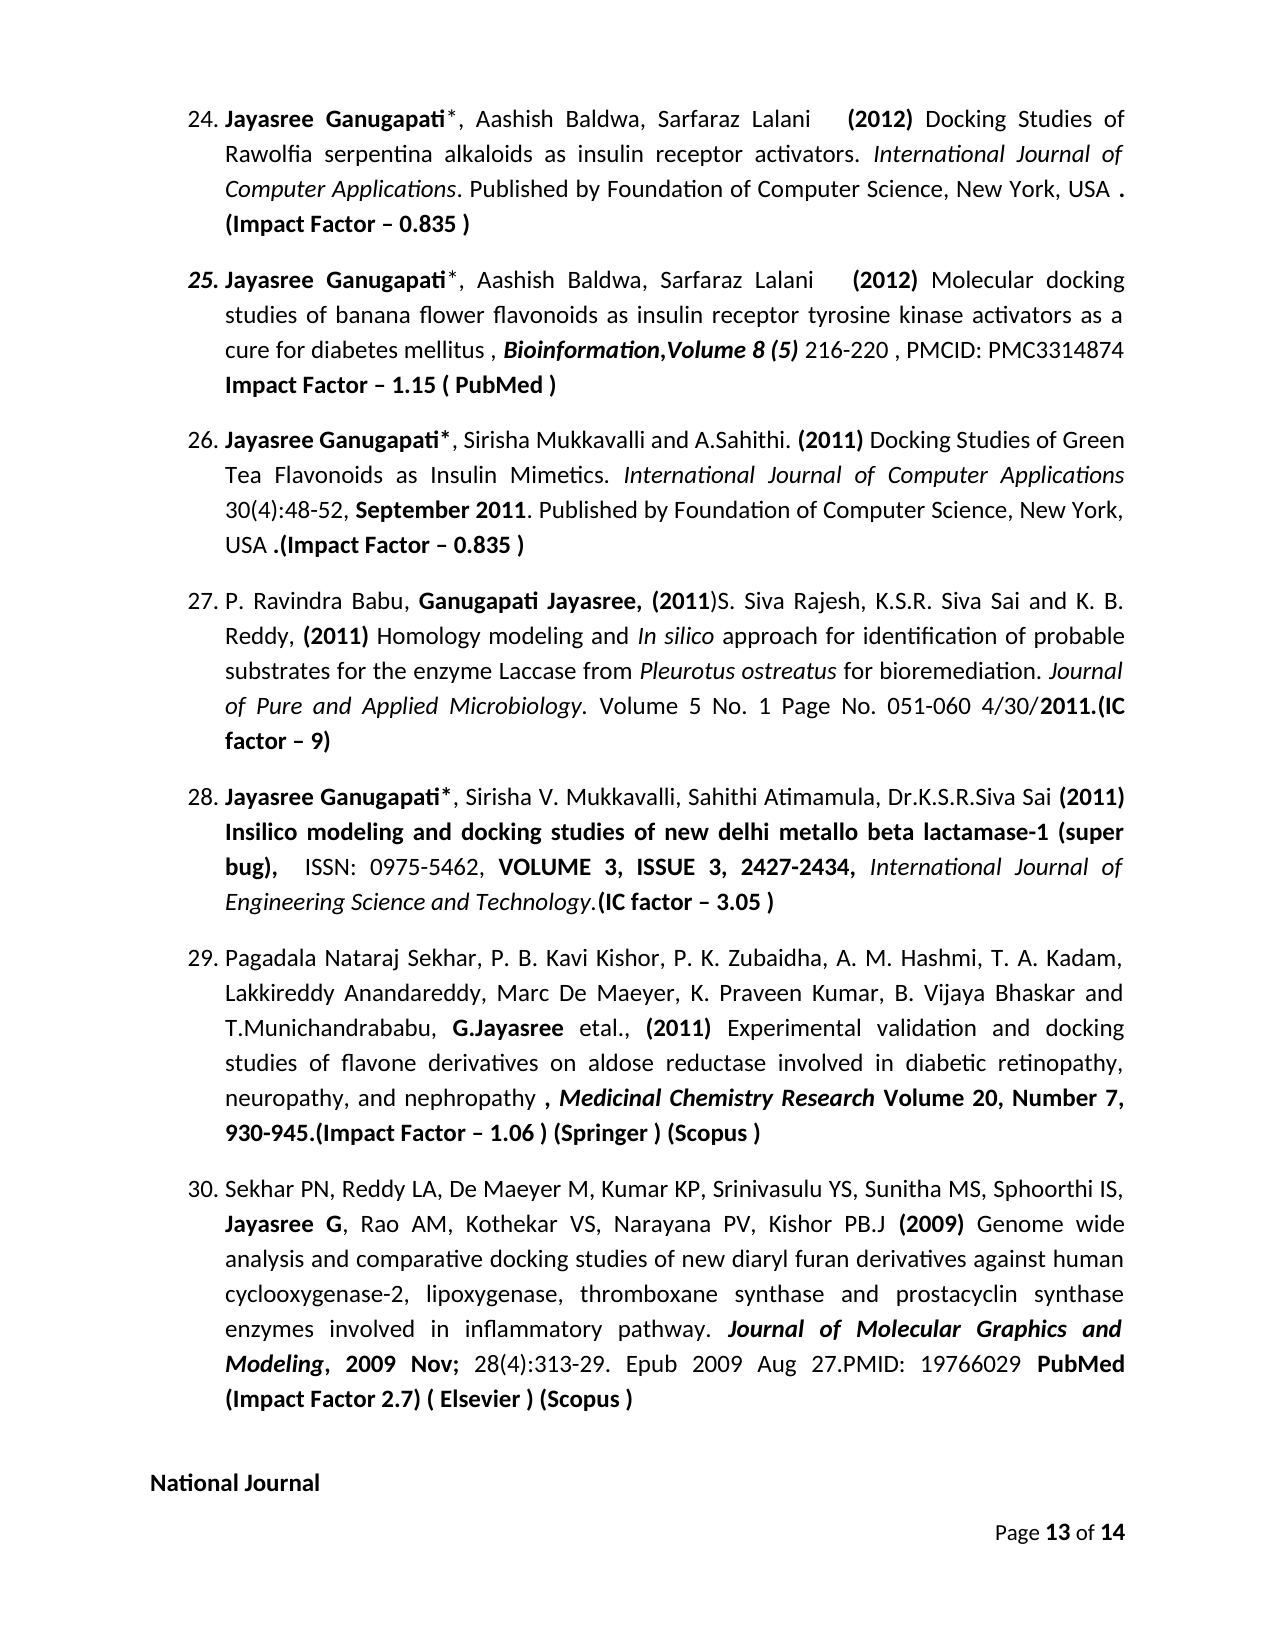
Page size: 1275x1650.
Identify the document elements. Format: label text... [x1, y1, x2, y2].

list Jayasree Ganugapati*, Sirisha Mukkavalli and A.Sahithi. (2011) Docking Studies of Green Tea Flavonoids as Insulin Mimetics. International Journal of Computer Applications 30(4):48-52, September 2011. Published by Foundation of Computer Science, New York, USA .(Impact Factor – 0.835 ) [187, 425, 1125, 560]
list P. Ravindra Babu, Ganugapati Jayasree, (2011)S. Siva Rajesh, K.S.R. Siva Sai and K. B. Reddy, (2011) Homology modeling and In silico approach for identification of probable substrates for the enzyme Laccase from Pleurotus ostreatus for bioremediation. Journal of Pure and Applied Microbiology. Volume 5 No. 1 Page No. 051-060 4/30/2011.(IC factor – 9) [187, 586, 1125, 756]
list Sekhar PN, Reddy LA, De Maeyer M, Kumar KP, Srinivasulu YS, Sunitha MS, Sphoorthi IS, Jayasree G, Rao AM, Kothekar VS, Narayana PV, Kishor PB.J (2009) Genome wide analysis and comparative docking studies of new diaryl furan derivatives against human cyclooxygenase-2, lipoxygenase, thromboxane synthase and prostacyclin synthase enzymes involved in inflammatory pathway. Journal of Molecular Graphics and Modeling, 2009 Nov; 28(4):313-29. Epub 2009 Aug 27.PMID: 19766029 PubMed (Impact Factor 2.7) ( Elsevier ) (Scopus ) [187, 1173, 1125, 1413]
list Pagadala Nataraj Sekhar, P. B. Kavi Kishor, P. K. Zubaidha, A. M. Hashmi, T. A. Kadam, Lakkireddy Anandareddy, Marc De Maeyer, K. Praveen Kumar, B. Vijaya Bhaskar and T.Munichandrababu, G.Jayasree etal., (2011) Experimental validation and docking studies of flavone derivatives on aldose reductase involved in diabetic retinopathy, neuropathy, and nephropathy , Medicinal Chemistry Research Volume 20, Number 7, 930-945.(Impact Factor – 1.06 ) (Springer ) (Scopus ) [187, 942, 1125, 1148]
list Jayasree Ganugapati*, Aashish Baldwa, Sarfaraz Lalani (2012) Docking Studies of Rawolfia serpentina alkaloids as insulin receptor activators. International Journal of Computer Applications. Published by Foundation of Computer Science, New York, USA .(Impact Factor – 0.835 ) [187, 103, 1125, 238]
list Jayasree Ganugapati*, Aashish Baldwa, Sarfaraz Lalani (2012) Molecular docking studies of banana flower flavonoids as insulin receptor tyrosine kinase activators as a cure for diabetes mellitus , Bioinformation,Volume 8 (5) 216-220 , PMCID: PMC3314874 Impact Factor – 1.15 ( PubMed ) [187, 264, 1125, 399]
list Jayasree Ganugapati*, Sirisha V. Mukkavalli, Sahithi Atimamula, Dr.K.S.R.Siva Sai (2011) Insilico modeling and docking studies of new delhi metallo beta lactamase-1 (super bug), ISSN: 0975-5462, VOLUME 3, ISSUE 3, 2427-2434, International Journal of Engineering Science and Technology.(IC factor – 3.05 ) [187, 781, 1125, 917]
text National Journal [150, 1468, 1125, 1498]
